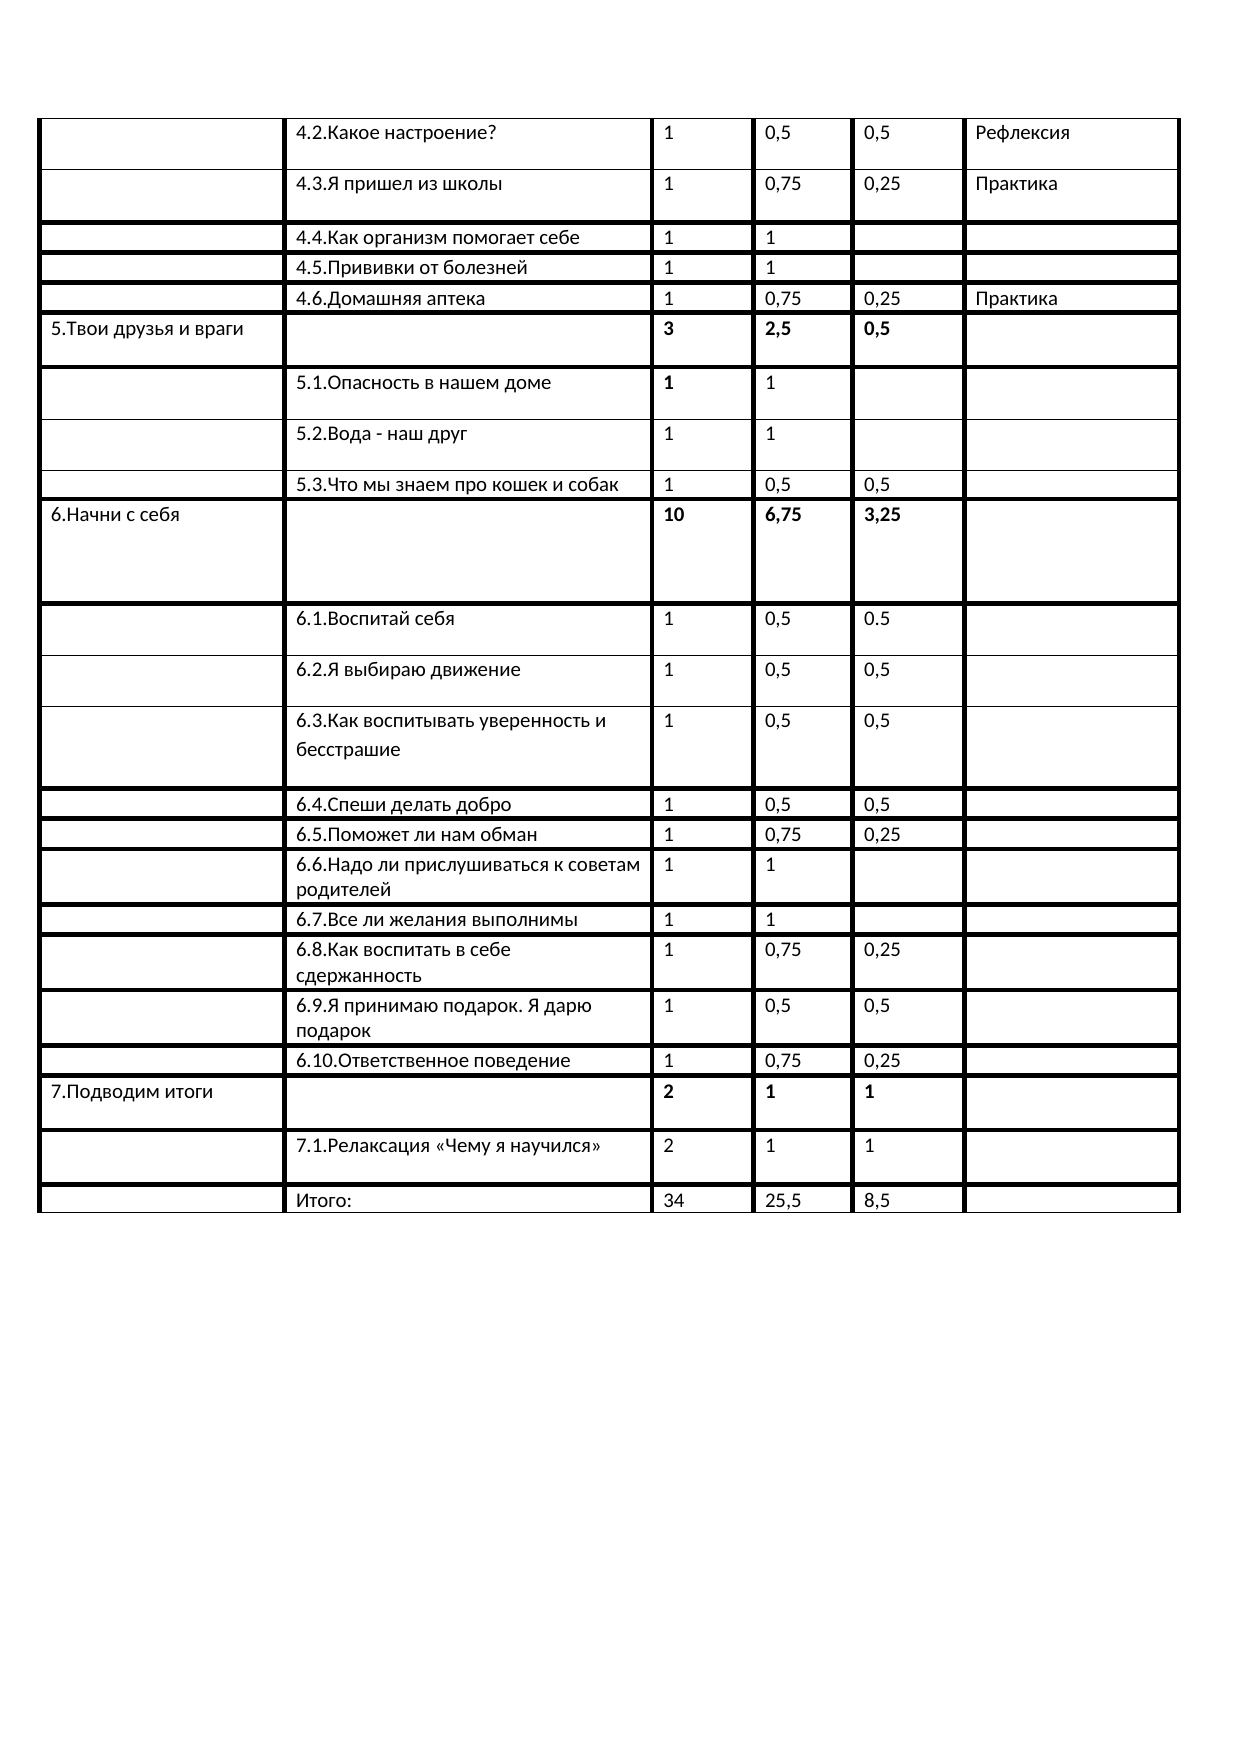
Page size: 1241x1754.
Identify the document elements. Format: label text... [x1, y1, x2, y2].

table_cell 7.Подводим итоги [42, 1078, 282, 1128]
table_cell [287, 315, 650, 364]
table_cell [967, 791, 1177, 816]
table_cell 6.4.Спеши делать добро [287, 791, 650, 816]
table_cell [855, 420, 962, 470]
table_cell 6.9.Я принимаю подарок. Я дарю подарок [287, 992, 650, 1043]
table_cell [855, 851, 962, 902]
table_cell 2 [654, 1078, 751, 1128]
table_cell 1 [654, 992, 751, 1043]
table_cell [42, 851, 282, 902]
table_cell 0,5 [756, 707, 850, 786]
table_cell [42, 1187, 282, 1212]
table_cell [855, 369, 962, 419]
table_cell 6.3.Как воспитывать уверенность и бесстрашие [287, 707, 650, 786]
table_cell 1 [654, 471, 751, 496]
table_cell 0,5 [756, 656, 850, 706]
table_cell Итого: [287, 1187, 650, 1212]
table_cell [42, 907, 282, 932]
table_cell 0,5 [855, 791, 962, 816]
table_cell [42, 225, 282, 250]
table_cell 1 [756, 369, 850, 419]
table_cell 3,25 [855, 501, 962, 601]
table_cell 0,5 [756, 791, 850, 816]
table_cell 1 [654, 656, 751, 706]
table_cell 0,75 [756, 1048, 850, 1073]
table_cell 1 [654, 707, 751, 786]
table_cell 6.2.Я выбираю движение [287, 656, 650, 706]
table_cell 1 [654, 255, 751, 280]
table_cell [855, 225, 962, 250]
table_cell 6.6.Надо ли прислушиваться к советам родителей [287, 851, 650, 902]
table_cell 1 [855, 1132, 962, 1182]
table_cell 0,75 [756, 821, 850, 846]
table_cell [42, 606, 282, 655]
table_cell 1 [756, 225, 850, 250]
table_cell 4.5.Прививки от болезней [287, 255, 650, 280]
table_cell [42, 707, 282, 786]
table_cell 1 [855, 1078, 962, 1128]
table_cell [967, 471, 1177, 496]
table_cell [42, 656, 282, 706]
table_cell 8,5 [855, 1187, 962, 1212]
table_cell [967, 656, 1177, 706]
table_cell 0,5 [855, 471, 962, 496]
table_cell [967, 1078, 1177, 1128]
table_cell 6.10.Ответственное поведение [287, 1048, 650, 1073]
table_cell 6.Начни с себя [42, 501, 282, 601]
table_cell 6.7.Все ли желания выполнимы [287, 907, 650, 932]
table_cell 2 [654, 1132, 751, 1182]
table_cell 0,5 [756, 992, 850, 1043]
table_cell [287, 501, 650, 601]
table_cell 1 [654, 285, 751, 310]
table_cell 0,5 [855, 992, 962, 1043]
table_cell [967, 992, 1177, 1043]
table_cell 1 [756, 851, 850, 902]
table_cell [967, 420, 1177, 470]
table_cell [855, 255, 962, 280]
table_cell [967, 821, 1177, 846]
table_cell 1 [654, 821, 751, 846]
table_cell [967, 1048, 1177, 1073]
table_cell 1 [654, 851, 751, 902]
table_cell 0,5 [855, 707, 962, 786]
table_cell 0,25 [855, 937, 962, 987]
table_cell [967, 907, 1177, 932]
table_cell [967, 225, 1177, 250]
table_cell [42, 821, 282, 846]
table_cell 1 [654, 791, 751, 816]
table_cell 5.1.Опасность в нашем доме [287, 369, 650, 419]
table_cell [42, 471, 282, 496]
table_cell Практика [967, 170, 1177, 220]
table_cell 4.4.Как организм помогает себе [287, 225, 650, 250]
table_cell 0,25 [855, 1048, 962, 1073]
table_cell Рефлексия [967, 119, 1177, 169]
table_cell 1 [654, 420, 751, 470]
table_cell 1 [756, 255, 850, 280]
table_cell Практика [967, 285, 1177, 310]
table_cell [42, 791, 282, 816]
table_cell 4.6.Домашняя аптека [287, 285, 650, 310]
table_cell 1 [654, 606, 751, 655]
table_cell 1 [654, 369, 751, 419]
table_cell 0,25 [855, 170, 962, 220]
table_cell 10 [654, 501, 751, 601]
table_cell 1 [756, 1132, 850, 1182]
table_cell 0,5 [855, 315, 962, 364]
table_cell 7.1.Релаксация «Чему я научился» [287, 1132, 650, 1182]
table_cell [967, 501, 1177, 601]
table_cell 1 [654, 1048, 751, 1073]
table_cell 0,75 [756, 285, 850, 310]
table_cell 0,5 [756, 471, 850, 496]
table_cell 5.2.Вода - наш друг [287, 420, 650, 470]
table_cell [967, 937, 1177, 987]
table_cell [967, 315, 1177, 364]
table_cell 4.3.Я пришел из школы [287, 170, 650, 220]
table_cell 5.3.Что мы знаем про кошек и собак [287, 471, 650, 496]
table_cell [42, 369, 282, 419]
table_cell 0,5 [855, 656, 962, 706]
table_cell [967, 1132, 1177, 1182]
table_cell [42, 170, 282, 220]
table_cell 34 [654, 1187, 751, 1212]
table_cell 0,25 [855, 821, 962, 846]
table_cell 0,75 [756, 937, 850, 987]
table_cell [967, 606, 1177, 655]
table_cell 1 [756, 420, 850, 470]
table_cell 0.5 [855, 606, 962, 655]
table_cell 1 [756, 1078, 850, 1128]
table_cell 0,5 [756, 119, 850, 169]
table_cell 1 [654, 907, 751, 932]
table_cell [855, 907, 962, 932]
table_cell [967, 707, 1177, 786]
table_cell [42, 420, 282, 470]
table_cell [42, 937, 282, 987]
table_cell 1 [654, 170, 751, 220]
table_cell [967, 1187, 1177, 1212]
table_cell 1 [654, 119, 751, 169]
table_cell [42, 119, 282, 169]
table_cell [287, 1078, 650, 1128]
table_cell 25,5 [756, 1187, 850, 1212]
table_cell 4.2.Какое настроение? [287, 119, 650, 169]
table_cell 1 [756, 907, 850, 932]
table_cell 0,5 [756, 606, 850, 655]
table_cell [42, 285, 282, 310]
table_cell [967, 369, 1177, 419]
table_cell 0,25 [855, 285, 962, 310]
table_cell 5.Твои друзья и враги [42, 315, 282, 364]
table_cell [42, 992, 282, 1043]
table_cell 2,5 [756, 315, 850, 364]
table_cell [42, 255, 282, 280]
table_cell 6.1.Воспитай себя [287, 606, 650, 655]
table_cell 0,75 [756, 170, 850, 220]
table_cell [967, 255, 1177, 280]
table_cell 6.8.Как воспитать в себе сдержанность [287, 937, 650, 987]
table_cell 1 [654, 937, 751, 987]
table_cell [42, 1132, 282, 1182]
table_cell 6,75 [756, 501, 850, 601]
table_cell 6.5.Поможет ли нам обман [287, 821, 650, 846]
table_cell 3 [654, 315, 751, 364]
table_cell [967, 851, 1177, 902]
table_cell 1 [654, 225, 751, 250]
table_cell [42, 1048, 282, 1073]
table_cell 0,5 [855, 119, 962, 169]
